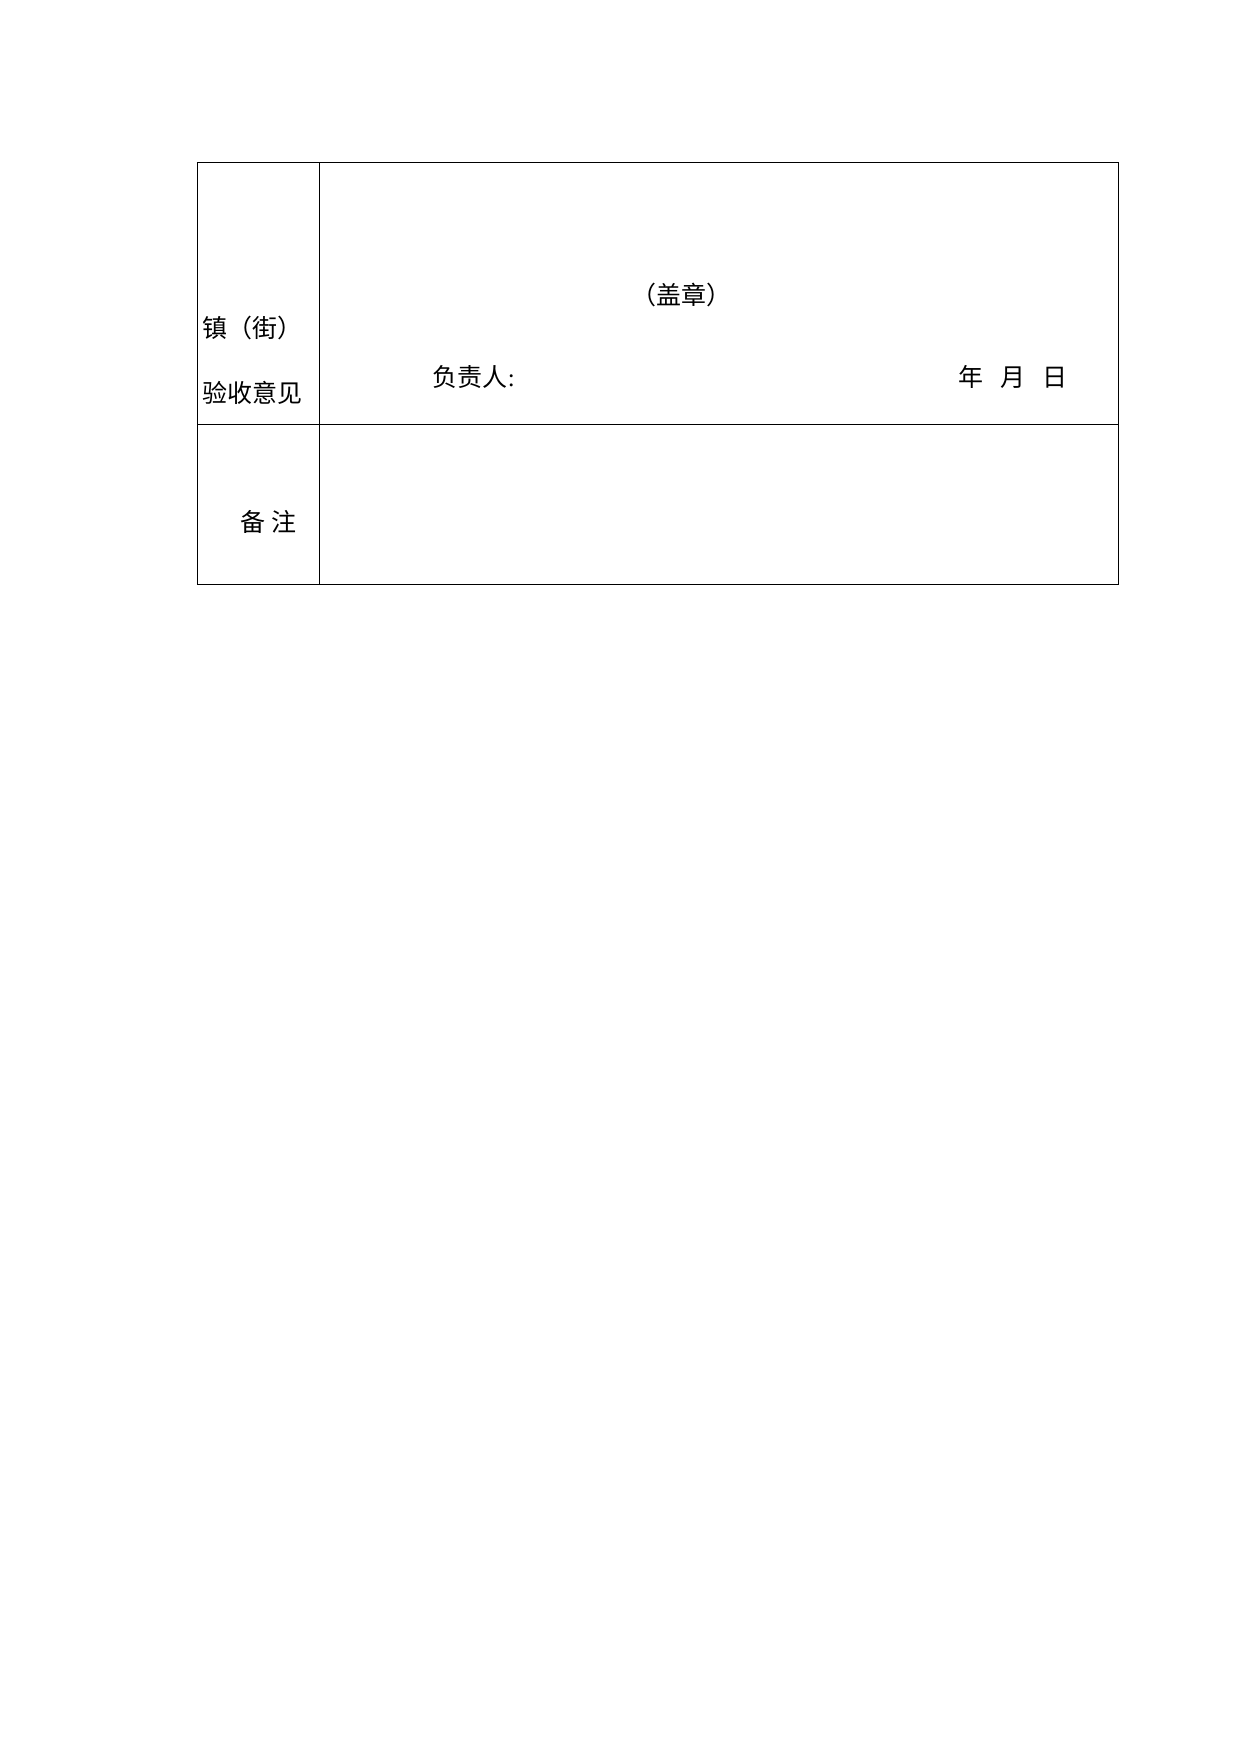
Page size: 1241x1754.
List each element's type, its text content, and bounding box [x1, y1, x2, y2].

table_cell 备 注 [198, 425, 319, 583]
table_cell [320, 425, 1118, 583]
table_cell （盖章） 负责人: 年 月 日 [320, 163, 1118, 424]
table_cell 镇（街）验收意见 [198, 163, 319, 424]
